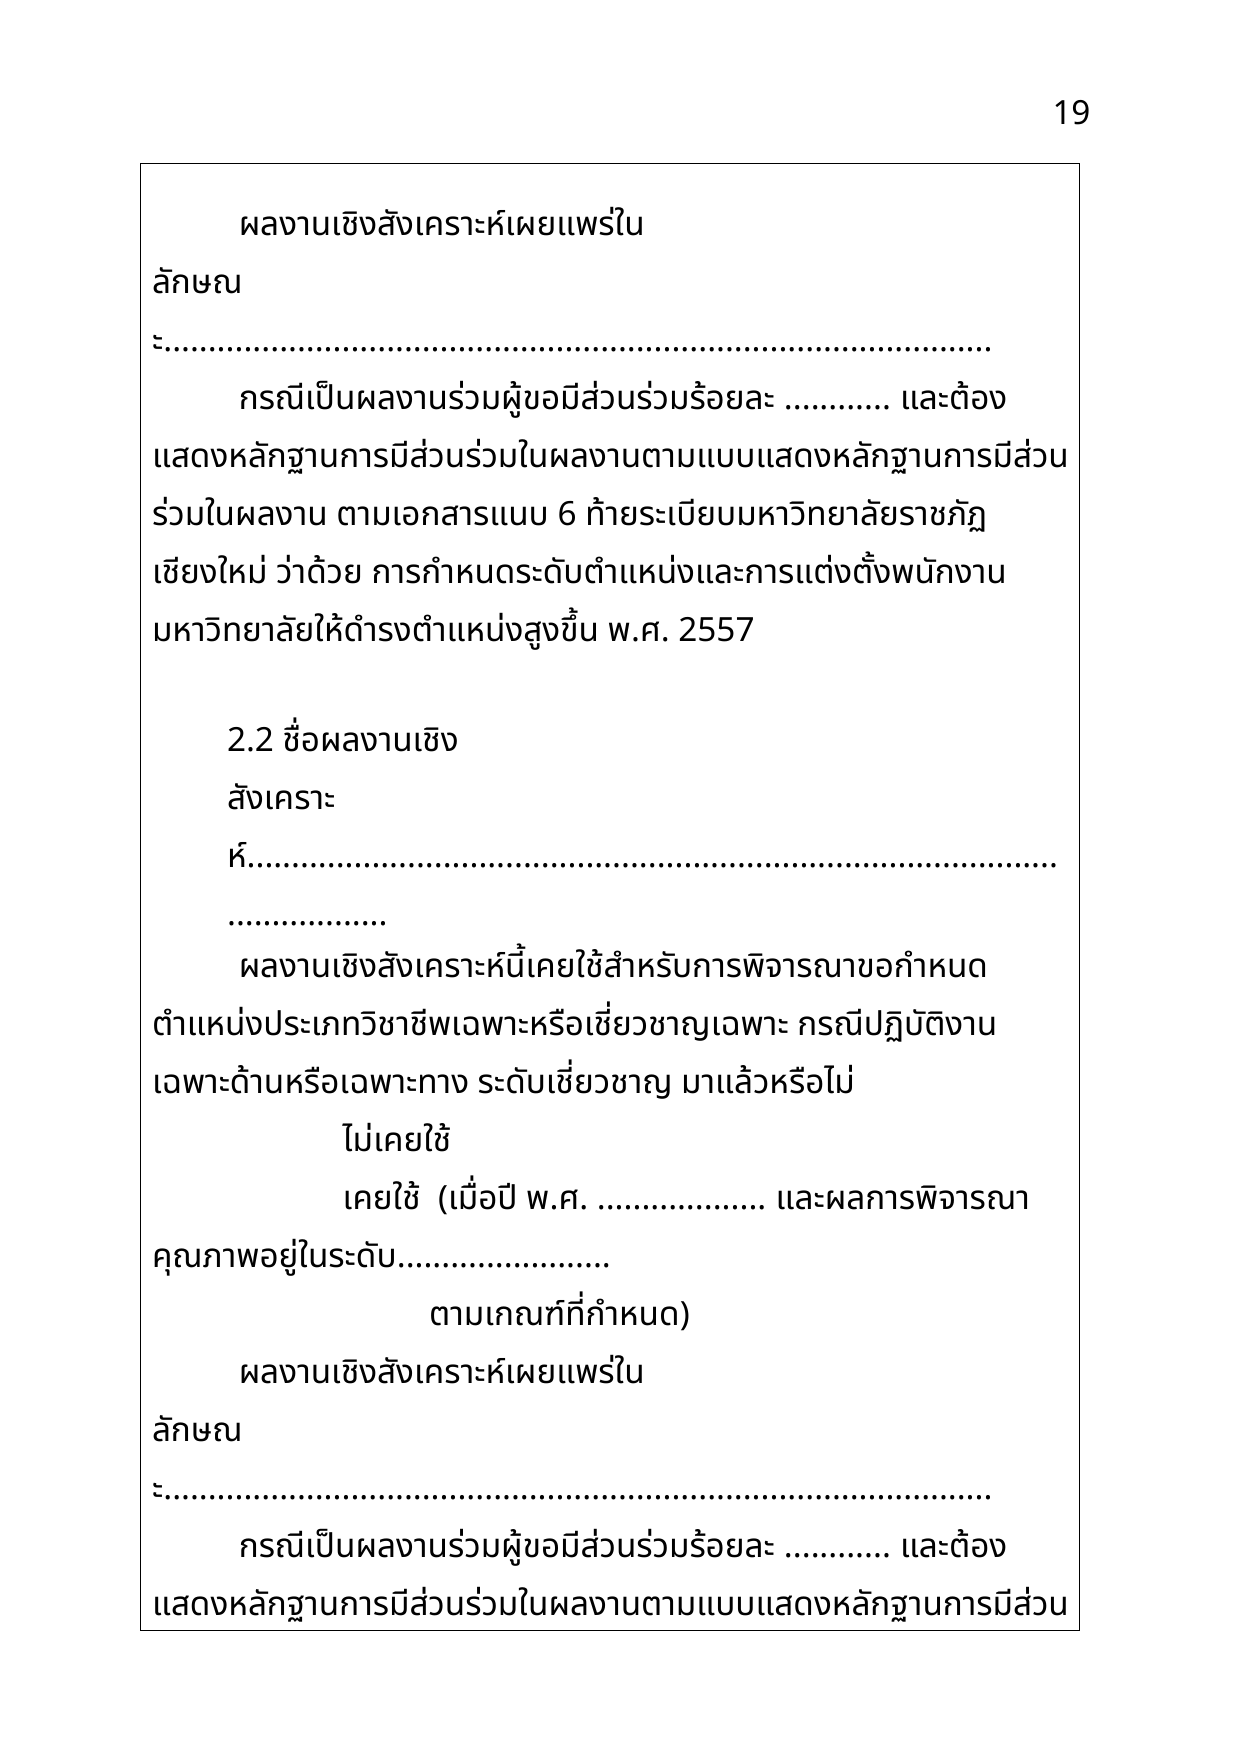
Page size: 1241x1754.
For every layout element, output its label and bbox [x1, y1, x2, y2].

table_cell [141, 164, 1079, 1630]
